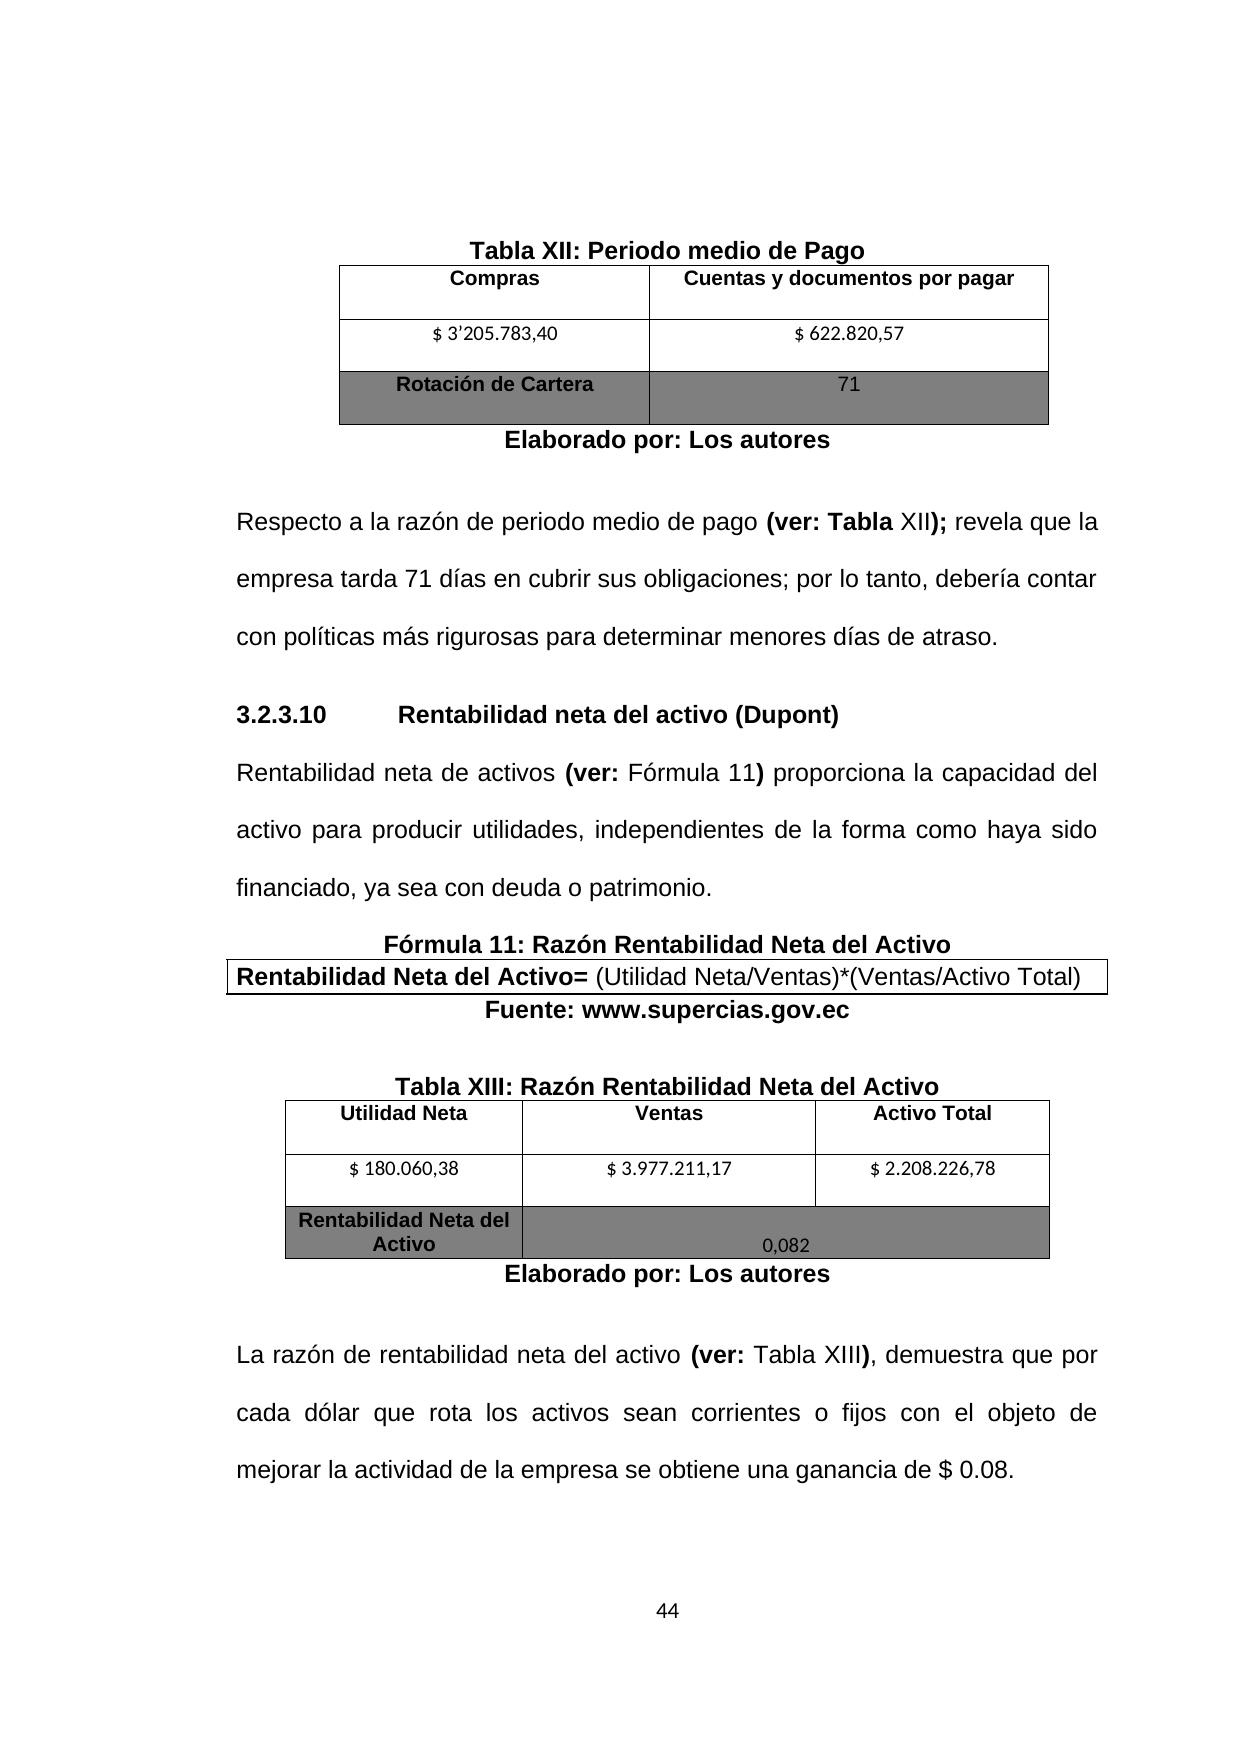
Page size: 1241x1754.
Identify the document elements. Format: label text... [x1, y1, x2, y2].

table_cell 0,082 [523, 1207, 1049, 1258]
table_cell Rentabilidad Neta del Activo [286, 1207, 522, 1258]
table_cell $ 622.820,57 [650, 320, 1048, 371]
text Elaborado por: Los autores [236, 1259, 1098, 1287]
subtitle Rentabilidad neta del activo (Dupont) [236, 700, 1098, 729]
text Fuente: www.supercias.gov.ec [236, 995, 1098, 1023]
text Fórmula 11: Razón Rentabilidad Neta del Activo [236, 930, 1098, 959]
table_cell $ 3’205.783,40 [340, 320, 649, 371]
table_header Utilidad Neta [286, 1101, 522, 1154]
table_cell 71 [650, 372, 1048, 424]
table_cell $ 3.977.211,17 [523, 1155, 815, 1206]
text Respecto a la razón de periodo medio de pago (ver: Tabla XII); revela que la empresa tarda 71 días en cubrir sus obligaciones; por lo tanto, debería contar con políticas más rigurosas para determinar menores días de atraso. [236, 507, 1098, 650]
text Tabla XIII: Razón Rentabilidad Neta del Activo [236, 1071, 1098, 1100]
text Rentabilidad Neta del Activo= (Utilidad Neta/Ventas)*(Ventas/Activo Total) [228, 960, 1107, 993]
table_cell $ 180.060,38 [286, 1155, 522, 1206]
text Elaborado por: Los autores [236, 425, 1098, 454]
table_header Ventas [523, 1101, 815, 1154]
text Tabla XII: Periodo medio de Pago [236, 236, 1098, 265]
table_header Activo Total [816, 1101, 1049, 1154]
text La razón de rentabilidad neta del activo (ver: Tabla XIII), demuestra que por cada dólar que rota los activos sean corrientes o fijos con el objeto de mejorar la actividad de la empresa se obtiene una ganancia de $ 0.08. [236, 1340, 1098, 1484]
text Rentabilidad neta de activos (ver: Fórmula 11) proporciona la capacidad del activo para producir utilidades, independientes de la forma como haya sido financiado, ya sea con deuda o patrimonio. [236, 757, 1098, 901]
table_cell $ 2.208.226,78 [816, 1155, 1049, 1206]
table_header Compras [340, 266, 649, 319]
table_cell Rotación de Cartera [340, 372, 649, 424]
table_header Cuentas y documentos por pagar [650, 266, 1048, 319]
